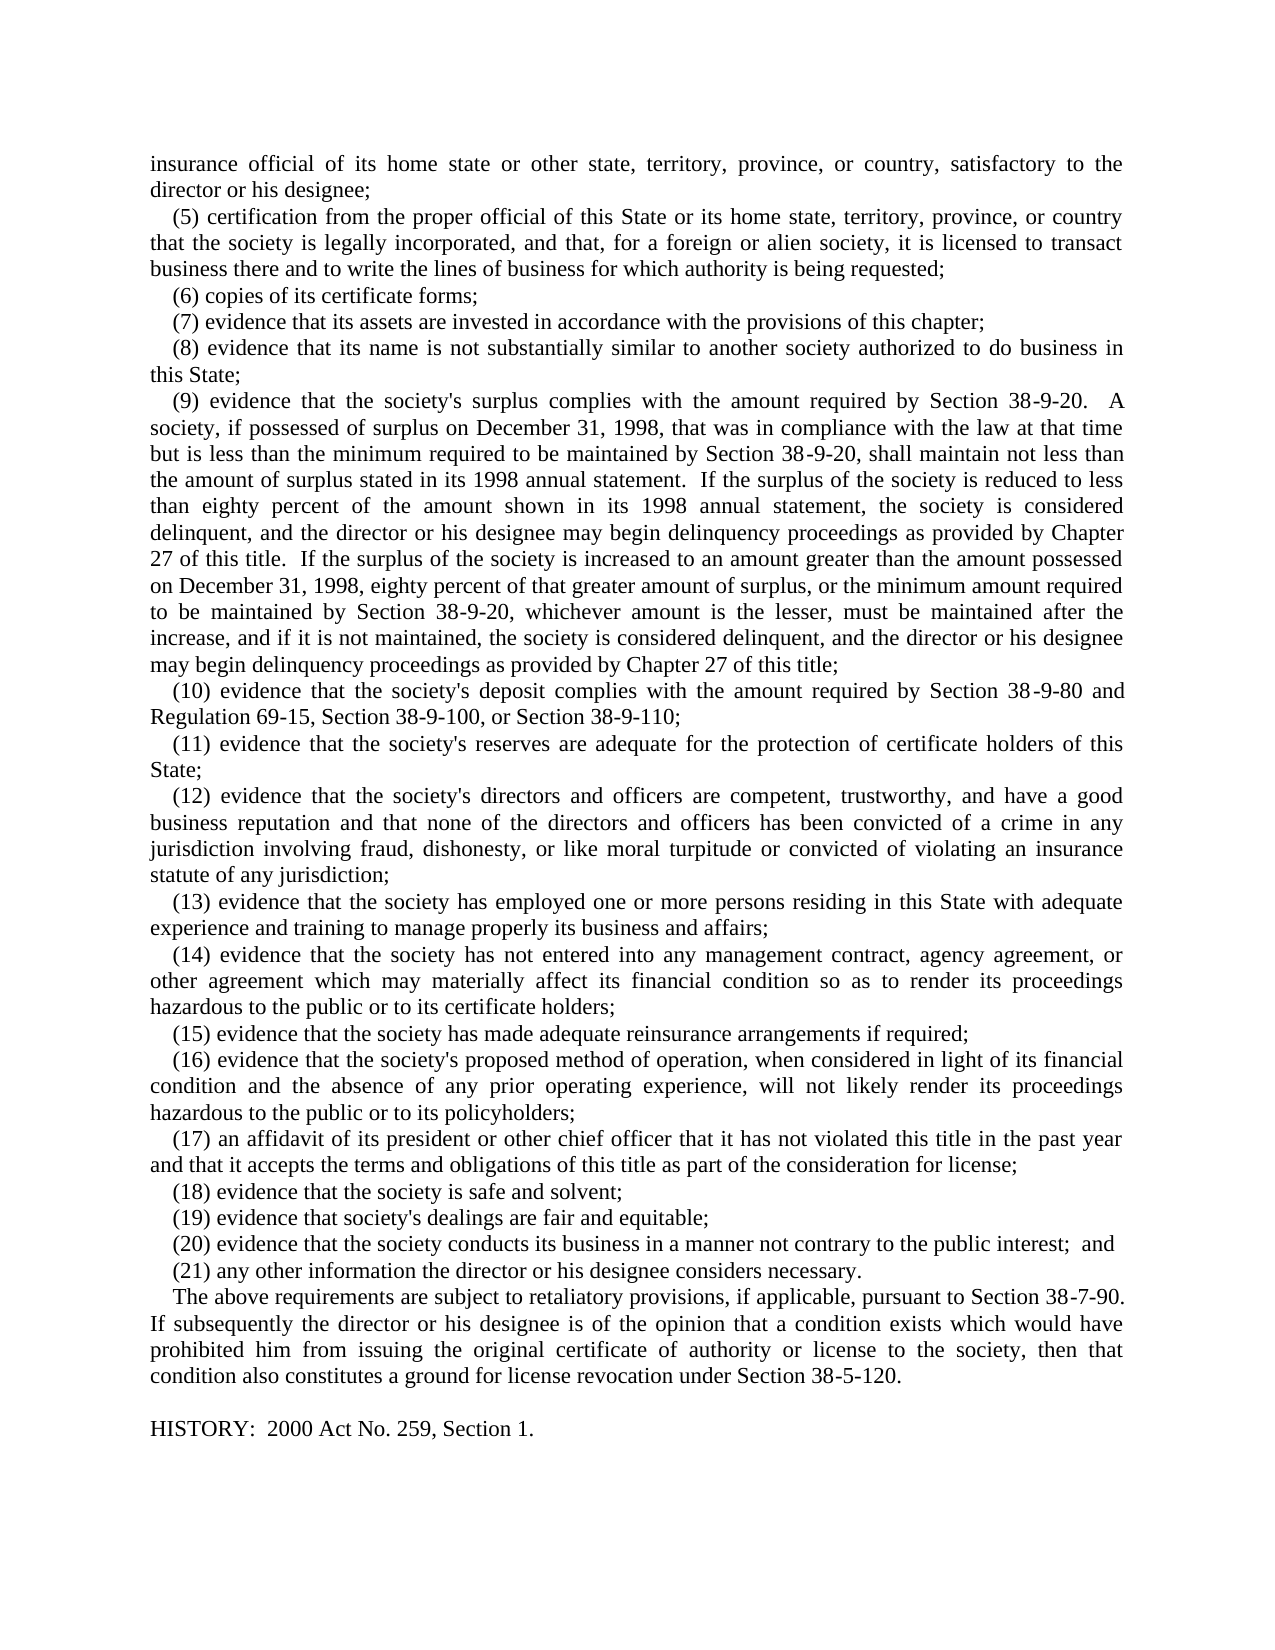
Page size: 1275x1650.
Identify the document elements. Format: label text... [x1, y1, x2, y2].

text (19) evidence that society's dealings are fair and equitable; [150, 1204, 1125, 1231]
text (13) evidence that the society has employed one or more persons residing in this State with adequate experience and training to manage properly its business and affairs; [150, 888, 1125, 941]
text (14) evidence that the society has not entered into any management contract, agency agreement, or other agreement which may materially affect its financial condition so as to render its proceedings hazardous to the public or to its certificate holders; [150, 941, 1125, 1020]
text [150, 150, 1125, 203]
text (11) evidence that the society's reserves are adequate for the protection of certificate holders of this State; [150, 730, 1125, 782]
text (21) any other information the director or his designee considers necessary. [150, 1257, 1125, 1283]
text (16) evidence that the society's proposed method of operation, when considered in light of its financial condition and the absence of any prior operating experience, will not likely render its proceedings hazardous to the public or to its policyholders; [150, 1046, 1125, 1125]
text (15) evidence that the society has made adequate reinsurance arrangements if required; [150, 1020, 1125, 1046]
text HISTORY: 2000 Act No. 259, Section 1. [150, 1415, 1125, 1441]
text (12) evidence that the society's directors and officers are competent, trustworthy, and have a good business reputation and that none of the directors and officers has been convicted of a crime in any jurisdiction involving fraud, dishonesty, or like moral turpitude or convicted of violating an insurance statute of any jurisdiction; [150, 782, 1125, 888]
text (20) evidence that the society conducts its business in a manner not contrary to the public interest; and [150, 1231, 1125, 1257]
text (17) an affidavit of its president or other chief officer that it has not violated this title in the past year and that it accepts the terms and obligations of this title as part of the consideration for license; [150, 1125, 1125, 1178]
text (9) evidence that the society's surplus complies with the amount required by Section 38-9-20. A society, if possessed of surplus on December 31, 1998, that was in compliance with the law at that time but is less than the minimum required to be maintained by Section 38-9-20, shall maintain not less than the amount of surplus stated in its 1998 annual statement. If the surplus of the society is reduced to less than eighty percent of the amount shown in its 1998 annual statement, the society is considered delinquent, and the director or his designee may begin delinquency proceedings as provided by Chapter 27 of this title. If the surplus of the society is increased to an amount greater than the amount possessed on December 31, 1998, eighty percent of that greater amount of surplus, or the minimum amount required to be maintained by Section 38-9-20, whichever amount is the lesser, must be maintained after the increase, and if it is not maintained, the society is considered delinquent, and the director or his designee may begin delinquency proceedings as provided by Chapter 27 of this title; [150, 387, 1125, 677]
text (6) copies of its certificate forms; [150, 282, 1125, 308]
text (8) evidence that its name is not substantially similar to another society authorized to do business in this State; [150, 334, 1125, 387]
text (18) evidence that the society is safe and solvent; [150, 1178, 1125, 1204]
text (10) evidence that the society's deposit complies with the amount required by Section 38-9-80 and Regulation 69-15, Section 38-9-100, or Section 38-9-110; [150, 677, 1125, 730]
text (5) certification from the proper official of this State or its home state, territory, province, or country that the society is legally incorporated, and that, for a foreign or alien society, it is licensed to transact business there and to write the lines of business for which authority is being requested; [150, 203, 1125, 282]
text (7) evidence that its assets are invested in accordance with the provisions of this chapter; [150, 308, 1125, 334]
text The above requirements are subject to retaliatory provisions, if applicable, pursuant to Section 38-7-90. If subsequently the director or his designee is of the opinion that a condition exists which would have prohibited him from issuing the original certificate of authority or license to the society, then that condition also constitutes a ground for license revocation under Section 38-5-120. [150, 1283, 1125, 1389]
